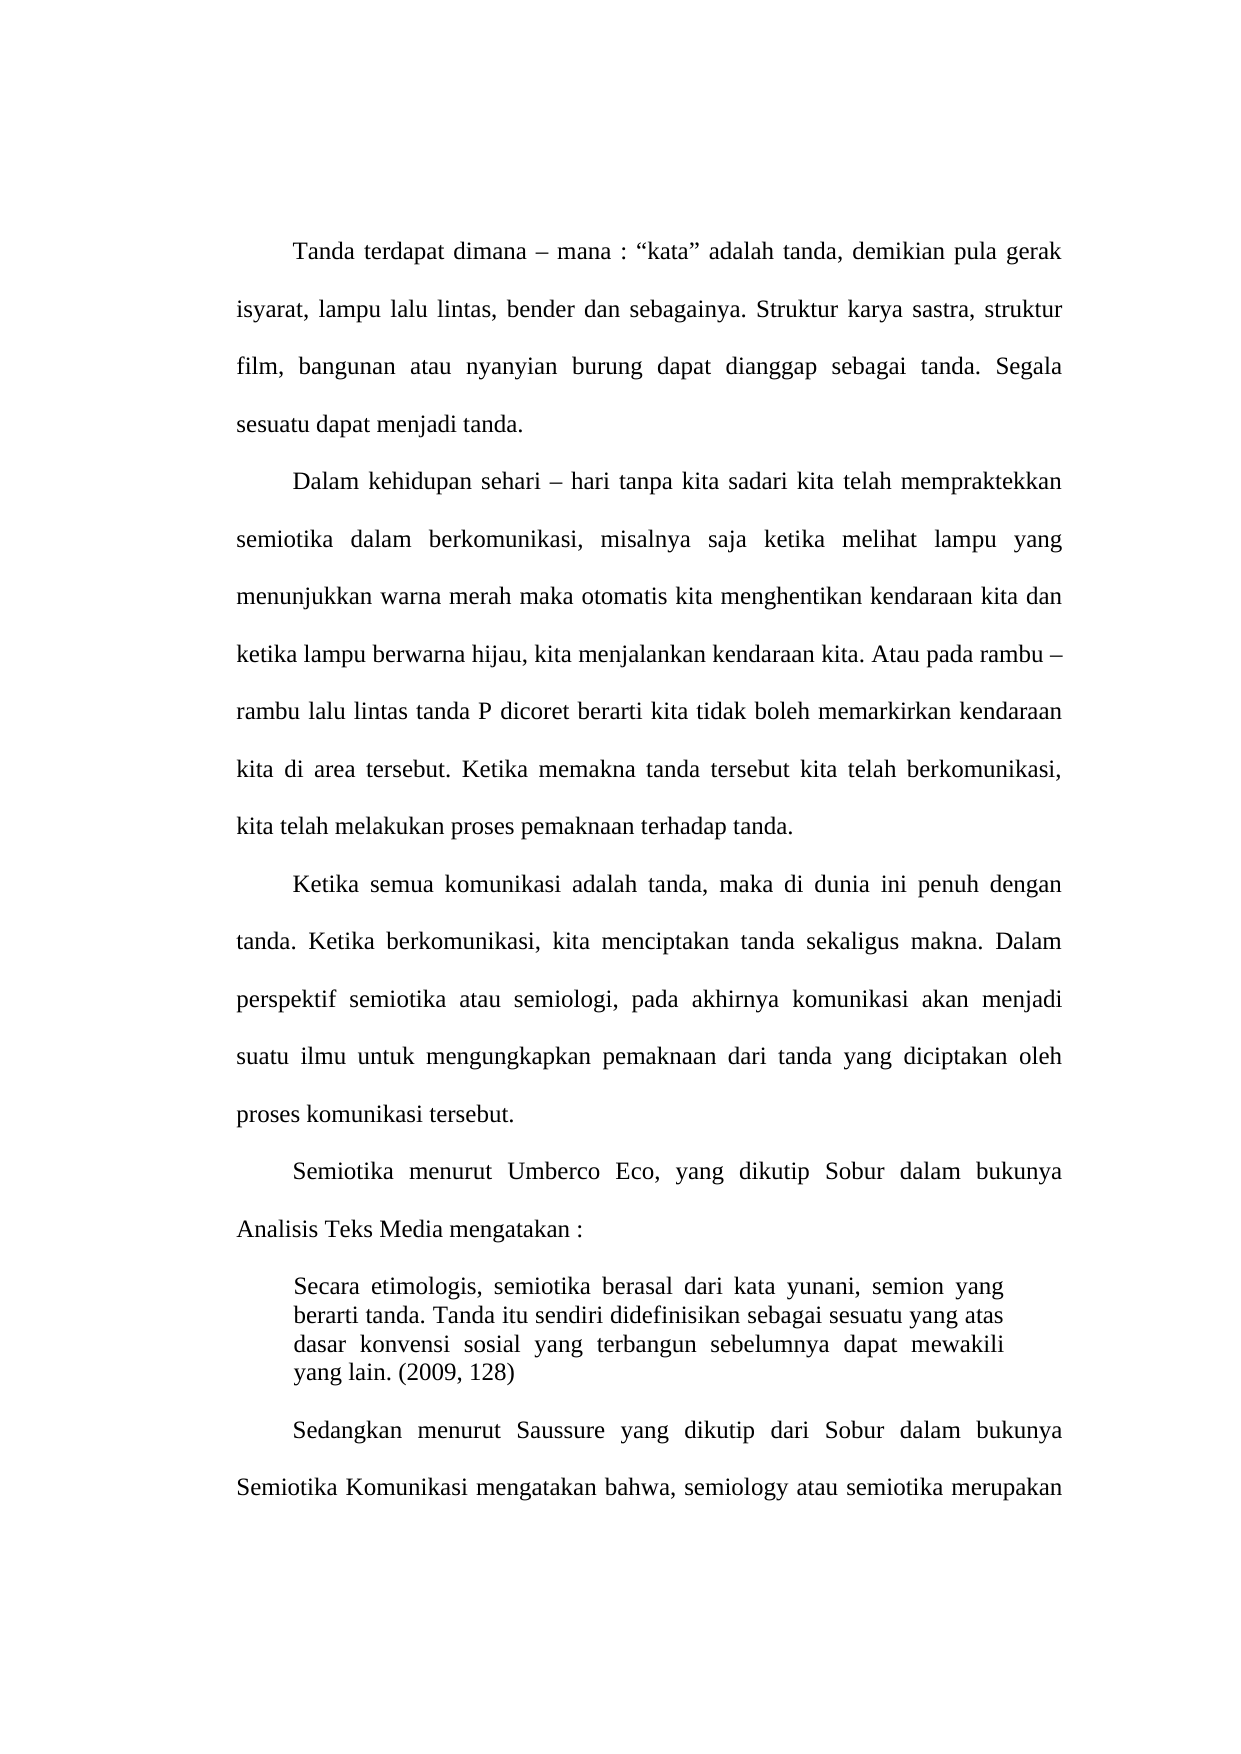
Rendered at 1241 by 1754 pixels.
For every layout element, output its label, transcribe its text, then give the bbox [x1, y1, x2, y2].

list Semiotika menurut Umberco Eco, yang dikutip Sobur dalam bukunya Analisis Teks Media mengatakan : [236, 1156, 1063, 1242]
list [236, 1415, 1063, 1501]
list Tanda terdapat dimana – mana : “kata” adalah tanda, demikian pula gerak isyarat, lampu lalu lintas, bender dan sebagainya. Struktur karya sastra, struktur film, bangunan atau nyanyian burung dapat dianggap sebagai tanda. Segala sesuatu dapat menjadi tanda. [236, 236, 1063, 437]
list Dalam kehidupan sehari – hari tanpa kita sadari kita telah mempraktekkan semiotika dalam berkomunikasi, misalnya saja ketika melihat lampu yang menunjukkan warna merah maka otomatis kita menghentikan kendaraan kita dan ketika lampu berwarna hijau, kita menjalankan kendaraan kita. Atau pada rambu – rambu lalu lintas tanda P dicoret berarti kita tidak boleh memarkirkan kendaraan kita di area tersebut. Ketika memakna tanda tersebut kita telah berkomunikasi, kita telah melakukan proses pemaknaan terhadap tanda. [236, 466, 1063, 840]
list Ketika semua komunikasi adalah tanda, maka di dunia ini penuh dengan tanda. Ketika berkomunikasi, kita menciptakan tanda sekaligus makna. Dalam perspektif semiotika atau semiologi, pada akhirnya komunikasi akan menjadi suatu ilmu untuk mengungkapkan pemaknaan dari tanda yang diciptakan oleh proses komunikasi tersebut. [236, 869, 1063, 1127]
list Secara etimologis, semiotika berasal dari kata yunani, semion yang berarti tanda. Tanda itu sendiri didefinisikan sebagai sesuatu yang atas dasar konvensi sosial yang terbangun sebelumnya dapat mewakili yang lain. (2009, 128) [293, 1271, 1004, 1386]
